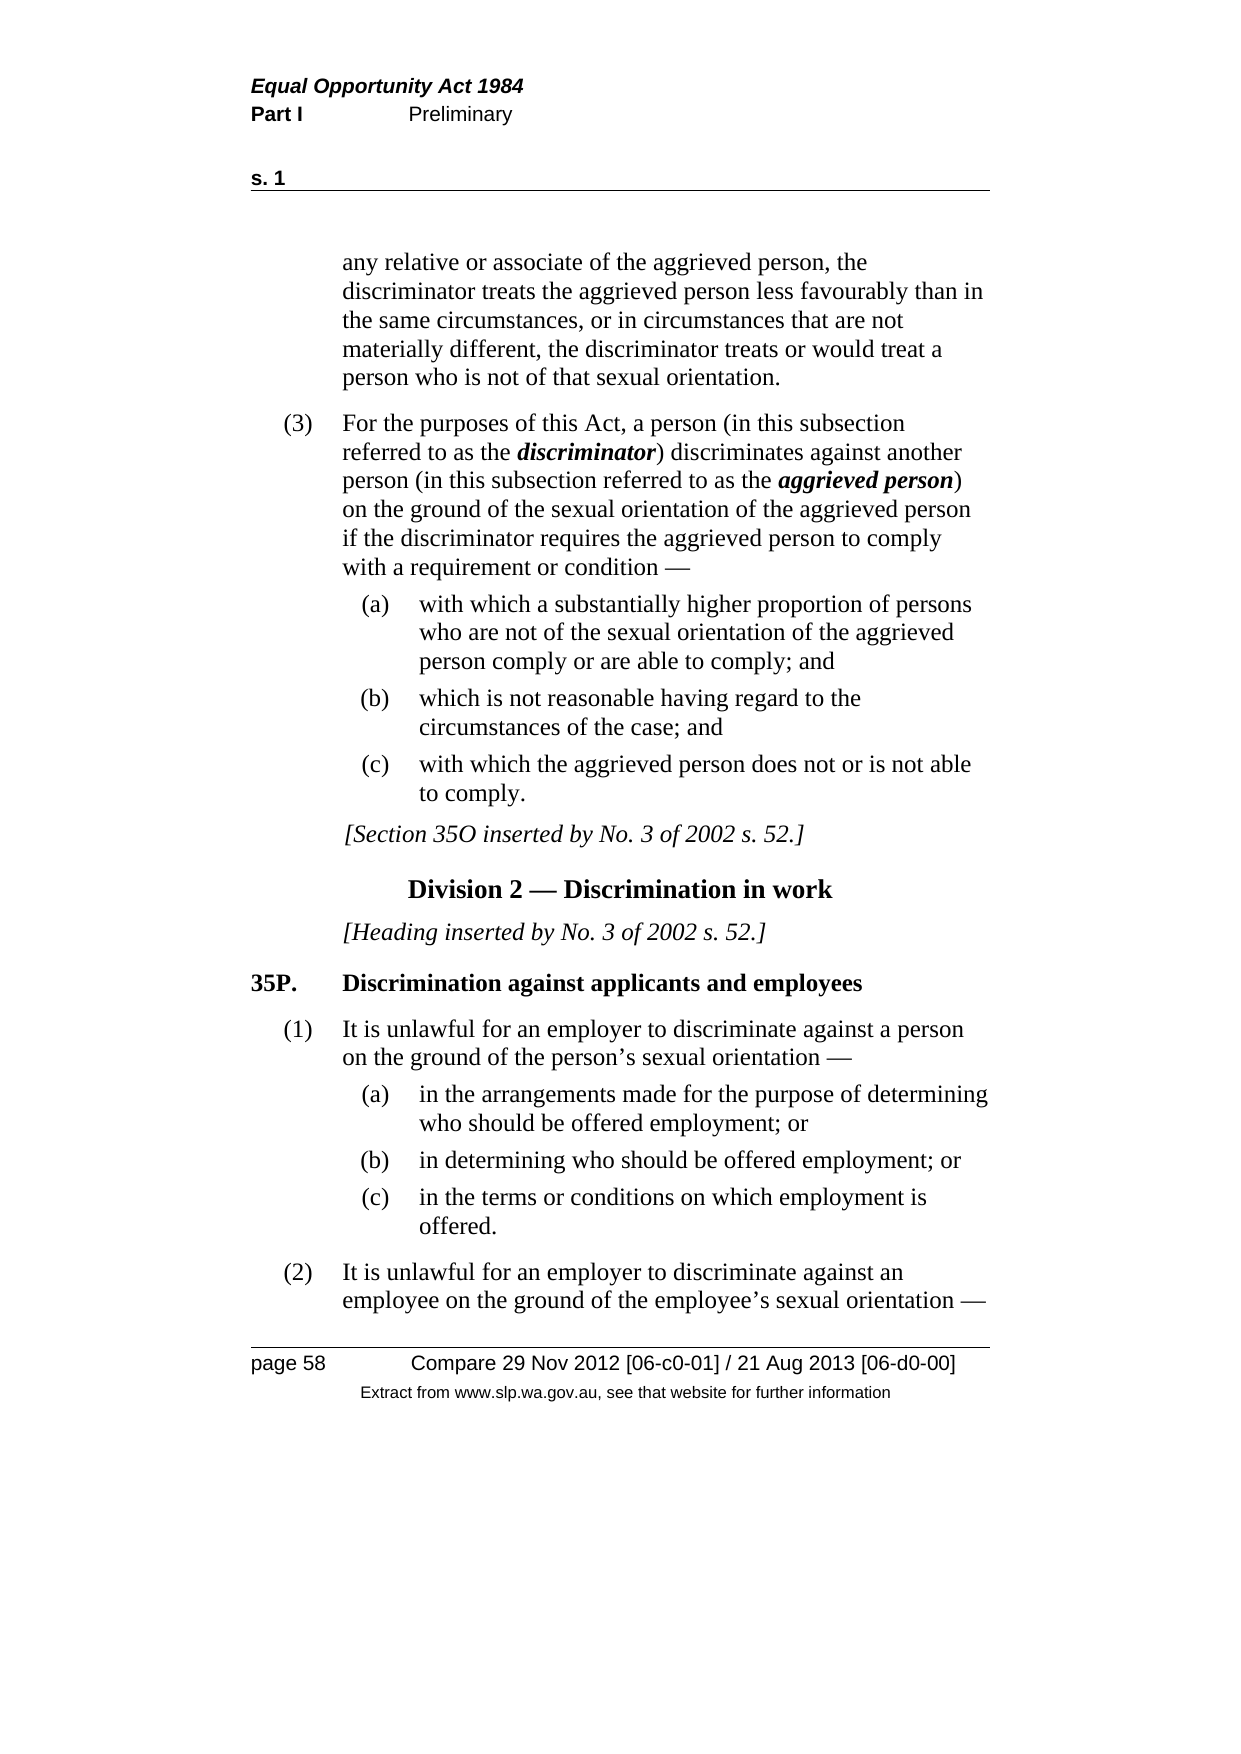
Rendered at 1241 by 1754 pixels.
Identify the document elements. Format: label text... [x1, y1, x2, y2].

text any relative or associate of the aggrieved person, the discriminator treats the aggrieved person less favourably than in the same circumstances, or in circumstances that are not materially different, the discriminator treats or would treat a person who is not of that sexual orientation. [251, 247, 990, 391]
text (3) For the purposes of this Act, a person (in this subsection referred to as the discriminator) discriminates against another person (in this subsection referred to as the aggrieved person) on the ground of the sexual orientation of the aggrieved person if the discriminator requires the aggrieved person to comply with a requirement or condition — [251, 408, 990, 580]
text (2) It is unlawful for an employer to discriminate against an employee on the ground of the employee’s sexual orientation — [251, 1257, 990, 1314]
text (c) with which the aggrieved person does not or is not able to comply. [251, 749, 990, 807]
text (a) in the arrangements made for the purpose of determining who should be offered employment; or [251, 1079, 990, 1137]
text (b) which is not reasonable having regard to the circumstances of the case; and [251, 683, 990, 741]
subtitle [Heading inserted by No. 3 of 2002 s. 52.] [252, 917, 990, 945]
text (c) in the terms or conditions on which employment is offered. [251, 1182, 990, 1240]
text (b) in determining who should be offered employment; or [251, 1145, 990, 1174]
text [Section 35O inserted by No. 3 of 2002 s. 52.] [251, 819, 990, 848]
subtitle 35P. Discrimination against applicants and employees [251, 968, 990, 997]
subtitle Division 2 — Discrimination in work [251, 873, 990, 904]
text (a) with which a substantially higher proportion of persons who are not of the sexual orientation of the aggrieved person comply or are able to comply; and [251, 589, 990, 675]
text (1) It is unlawful for an employer to discriminate against a person on the ground of the person’s sexual orientation — [251, 1014, 990, 1071]
